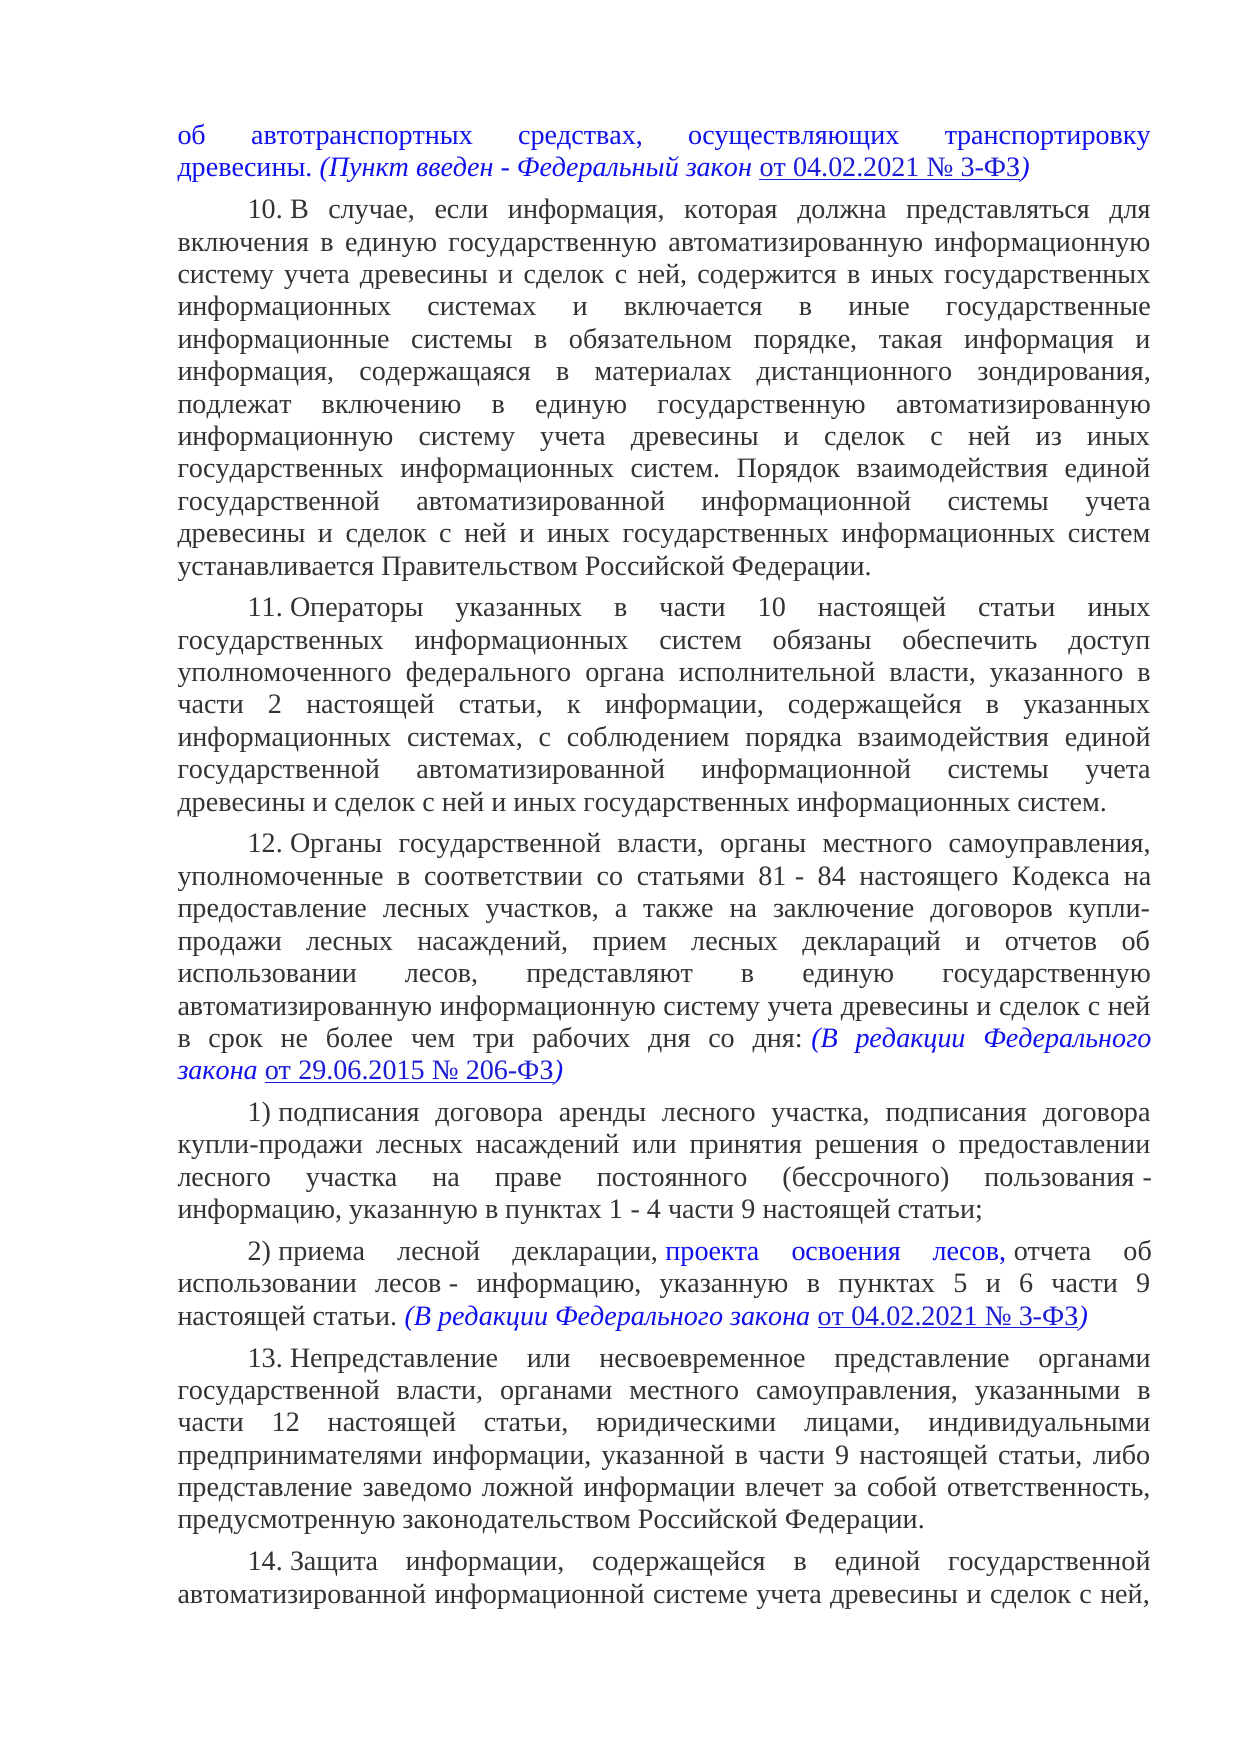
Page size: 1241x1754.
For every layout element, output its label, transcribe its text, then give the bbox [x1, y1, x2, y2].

text 1) подписания договора аренды лесного участка, подписания договора купли-продажи лесных насаждений или принятия решения о предоставлении лесного участка на праве постоянного (бессрочного) пользования - информацию, указанную в пунктах 1 - 4 части 9 настоящей статьи; [177, 1095, 1152, 1225]
text 13. Непредставление или несвоевременное представление органами государственной власти, органами местного самоуправления, указанными в части 12 настоящей статьи, юридическими лицами, индивидуальными предпринимателями информации, указанной в части 9 настоящей статьи, либо представление заведомо ложной информации влечет за собой ответственность, предусмотренную законодательством Российской Федерации. [177, 1341, 1152, 1535]
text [177, 118, 1152, 183]
text 2) приема лесной декларации, проекта освоения лесов, отчета об использовании лесов - информацию, указанную в пунктах 5 и 6 части 9 настоящей статьи. (В редакции Федерального закона от 04.02.2021 № 3-ФЗ) [177, 1234, 1152, 1331]
text 12. Органы государственной власти, органы местного самоуправления, уполномоченные в соответствии со статьями 81 - 84 настоящего Кодекса на предоставление лесных участков, а также на заключение договоров купли-продажи лесных насаждений, прием лесных деклараций и отчетов об использовании лесов, представляют в единую государственную автоматизированную информационную систему учета древесины и сделок с ней в срок не более чем три рабочих дня со дня: (В редакции Федерального закона от 29.06.2015 № 206-ФЗ) [177, 827, 1152, 1086]
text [177, 1544, 1152, 1609]
text 10. В случае, если информация, которая должна представляться для включения в единую государственную автоматизированную информационную систему учета древесины и сделок с ней, содержится в иных государственных информационных системах и включается в иные государственные информационные системы в обязательном порядке, такая информация и информация, содержащаяся в материалах дистанционного зондирования, подлежат включению в единую государственную автоматизированную информационную систему учета древесины и сделок с ней из иных государственных информационных систем. Порядок взаимодействия единой государственной автоматизированной информационной системы учета древесины и сделок с ней и иных государственных информационных систем устанавливается Правительством Российской Федерации. [177, 192, 1152, 581]
text 11. Операторы указанных в части 10 настоящей статьи иных государственных информационных систем обязаны обеспечить доступ уполномоченного федерального органа исполнительной власти, указанного в части 2 настоящей статьи, к информации, содержащейся в указанных информационных системах, с соблюдением порядка взаимодействия единой государственной автоматизированной информационной системы учета древесины и сделок с ней и иных государственных информационных систем. [177, 590, 1152, 817]
